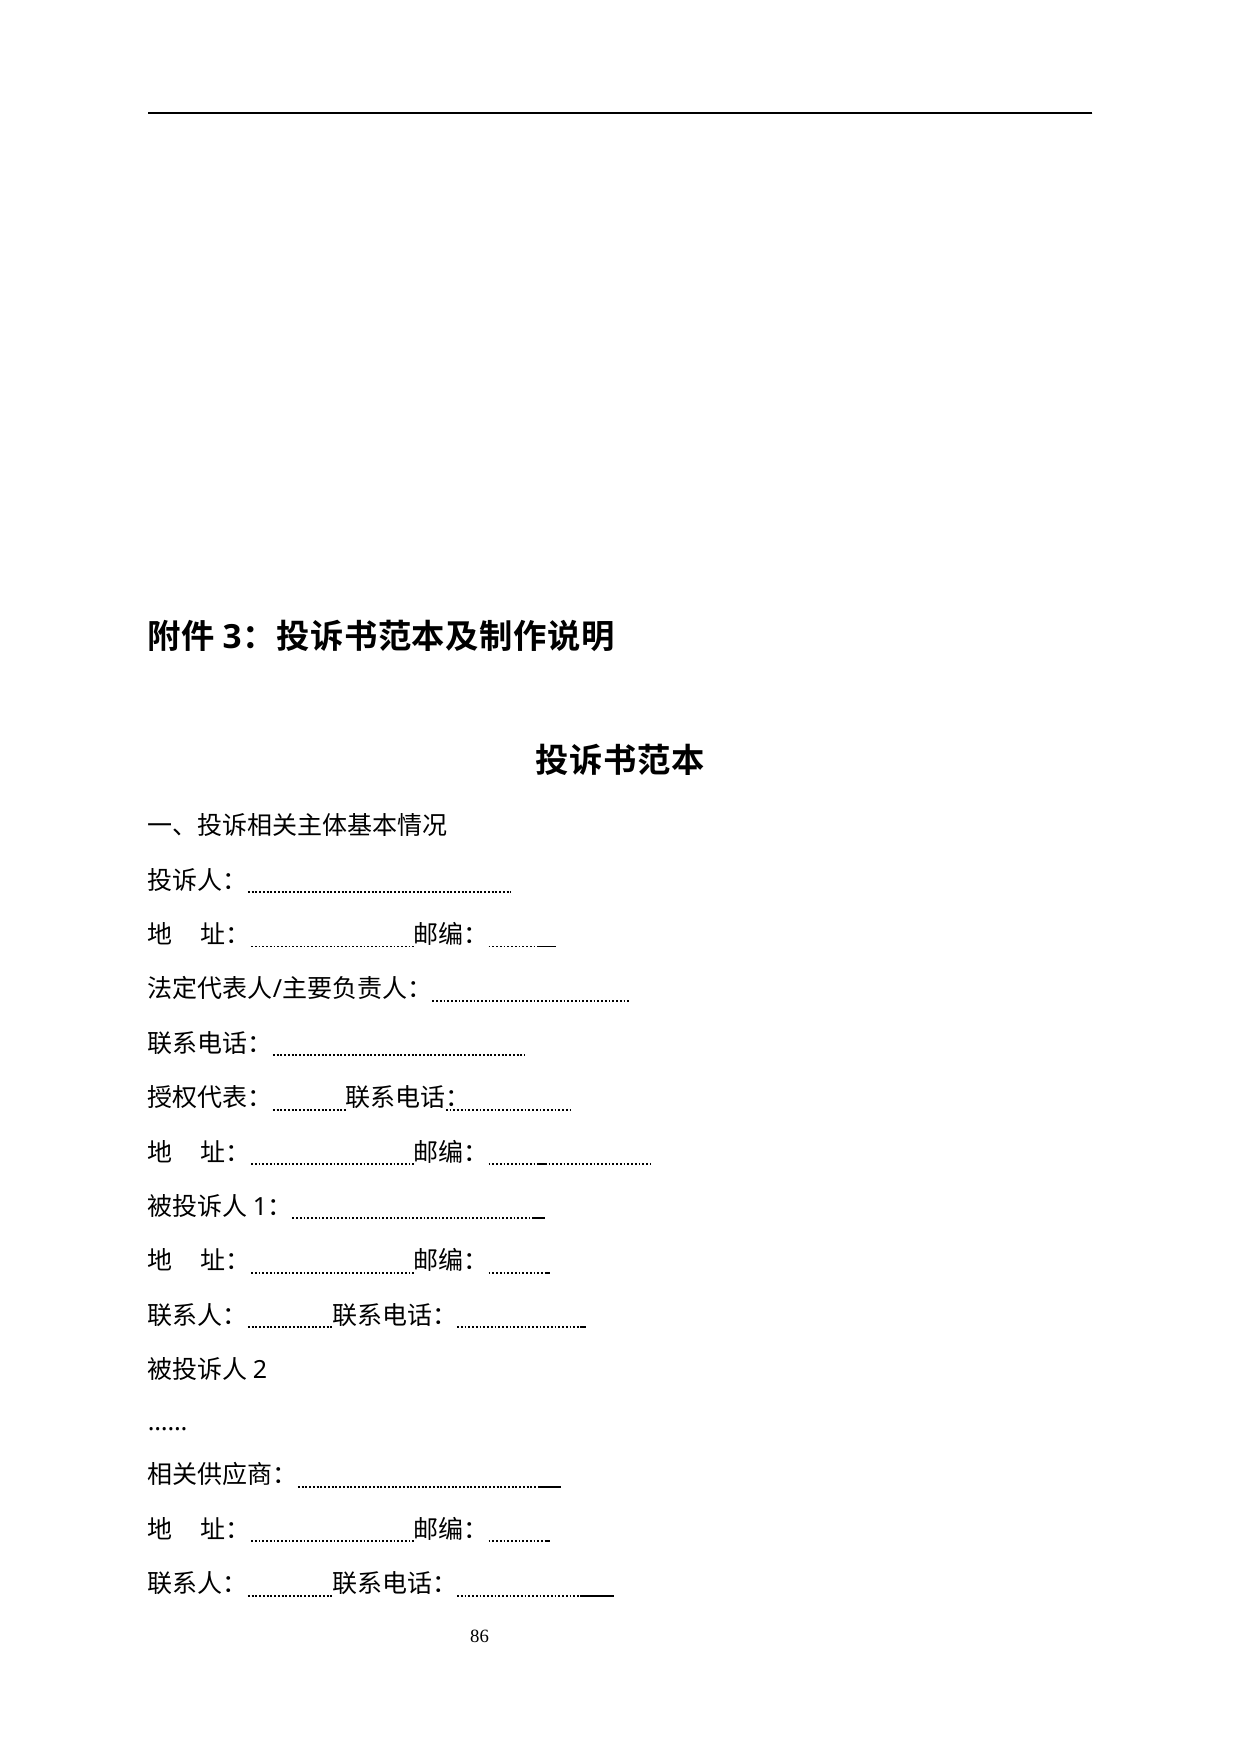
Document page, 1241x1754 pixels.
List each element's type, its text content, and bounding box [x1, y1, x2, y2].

text 被投诉人2 [148, 1349, 1092, 1386]
text 地 址： 邮编： [148, 1509, 1092, 1546]
text 投诉人： [148, 860, 1092, 896]
text 联系人： 联系电话： [148, 1564, 1092, 1600]
text 法定代表人/主要负责人： [148, 969, 1092, 1005]
text …… [148, 1404, 1092, 1438]
text 地 址： 邮编： [148, 914, 1092, 951]
text 相关供应商： [148, 1455, 1092, 1491]
text 联系电话： [148, 1023, 1092, 1059]
text 被投诉人1： [148, 1186, 1092, 1223]
text 地 址： 邮编： [148, 1132, 1092, 1168]
text 一、投诉相关主体基本情况 [148, 806, 1092, 842]
text 投诉书范本 [148, 733, 1092, 782]
text 地 址： 邮编： [148, 1241, 1092, 1277]
text 附件3：投诉书范本及制作说明 [148, 610, 1092, 658]
text 联系人： 联系电话： [148, 1295, 1092, 1331]
text 授权代表： 联系电话： [148, 1078, 1092, 1114]
